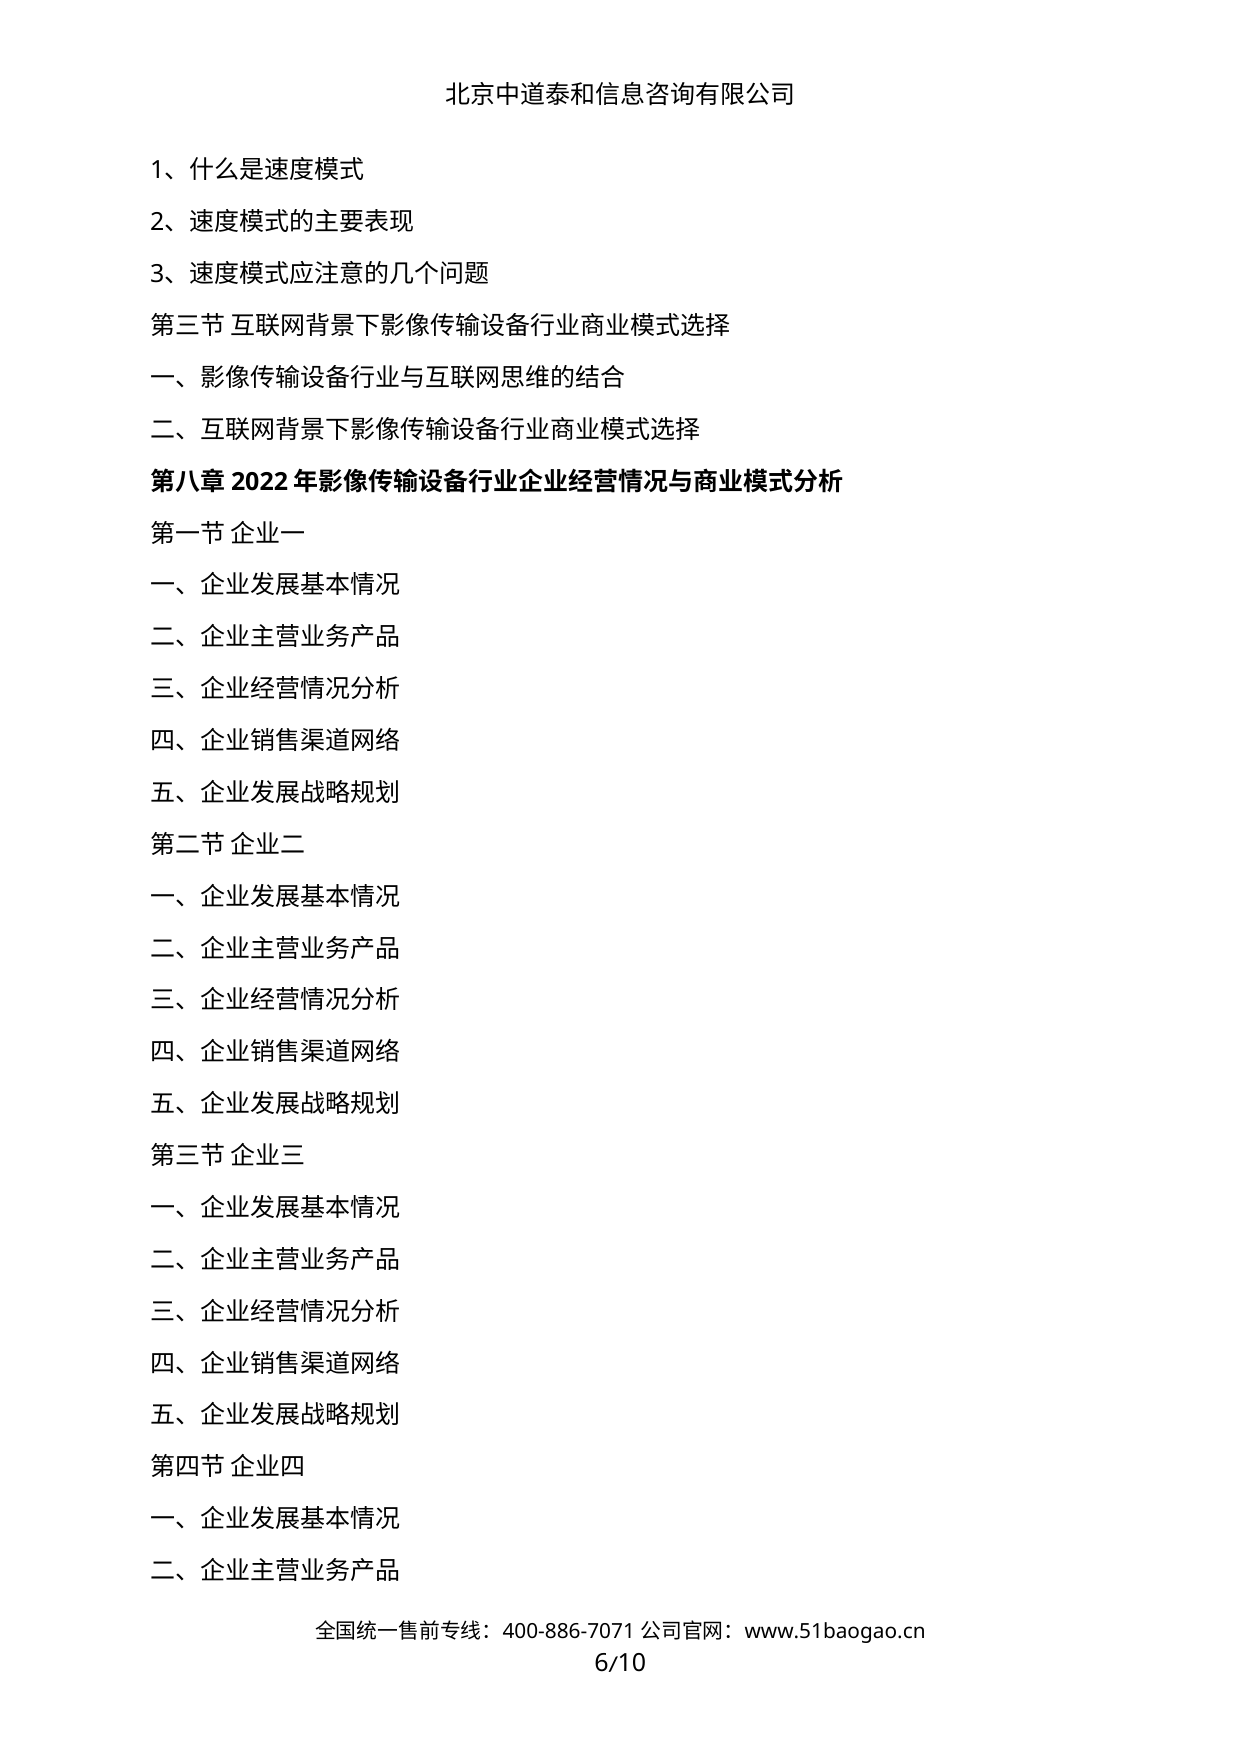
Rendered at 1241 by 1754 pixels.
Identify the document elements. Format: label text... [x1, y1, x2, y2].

text 二、企业主营业务产品 [150, 617, 1090, 653]
text 第三节 企业三 [150, 1136, 1090, 1172]
text 二、互联网背景下影像传输设备行业商业模式选择 [150, 409, 1090, 446]
text 3、速度模式应注意的几个问题 [150, 254, 1090, 290]
text 一、影像传输设备行业与互联网思维的结合 [150, 357, 1090, 394]
text 四、企业销售渠道网络 [150, 1032, 1090, 1068]
text 三、企业经营情况分析 [150, 669, 1090, 705]
text 一、企业发展基本情况 [150, 565, 1090, 601]
text 第三节 互联网背景下影像传输设备行业商业模式选择 [150, 306, 1090, 342]
text 五、企业发展战略规划 [150, 772, 1090, 809]
text 三、企业经营情况分析 [150, 980, 1090, 1016]
text 一、企业发展基本情况 [150, 876, 1090, 912]
text 第一节 企业一 [150, 513, 1090, 549]
text 一、企业发展基本情况 [150, 1187, 1090, 1224]
text 二、企业主营业务产品 [150, 1551, 1090, 1587]
text 第八章 2022年影像传输设备行业企业经营情况与商业模式分析 [150, 461, 1090, 497]
text 第二节 企业二 [150, 824, 1090, 861]
text 1、什么是速度模式 [150, 150, 1090, 186]
text 四、企业销售渠道网络 [150, 721, 1090, 757]
text 五、企业发展战略规划 [150, 1395, 1090, 1431]
text 一、企业发展基本情况 [150, 1499, 1090, 1535]
text 2、速度模式的主要表现 [150, 202, 1090, 238]
text 二、企业主营业务产品 [150, 1239, 1090, 1276]
text 四、企业销售渠道网络 [150, 1343, 1090, 1379]
text 三、企业经营情况分析 [150, 1291, 1090, 1327]
text 五、企业发展战略规划 [150, 1084, 1090, 1120]
text 二、企业主营业务产品 [150, 928, 1090, 964]
text 第四节 企业四 [150, 1447, 1090, 1483]
